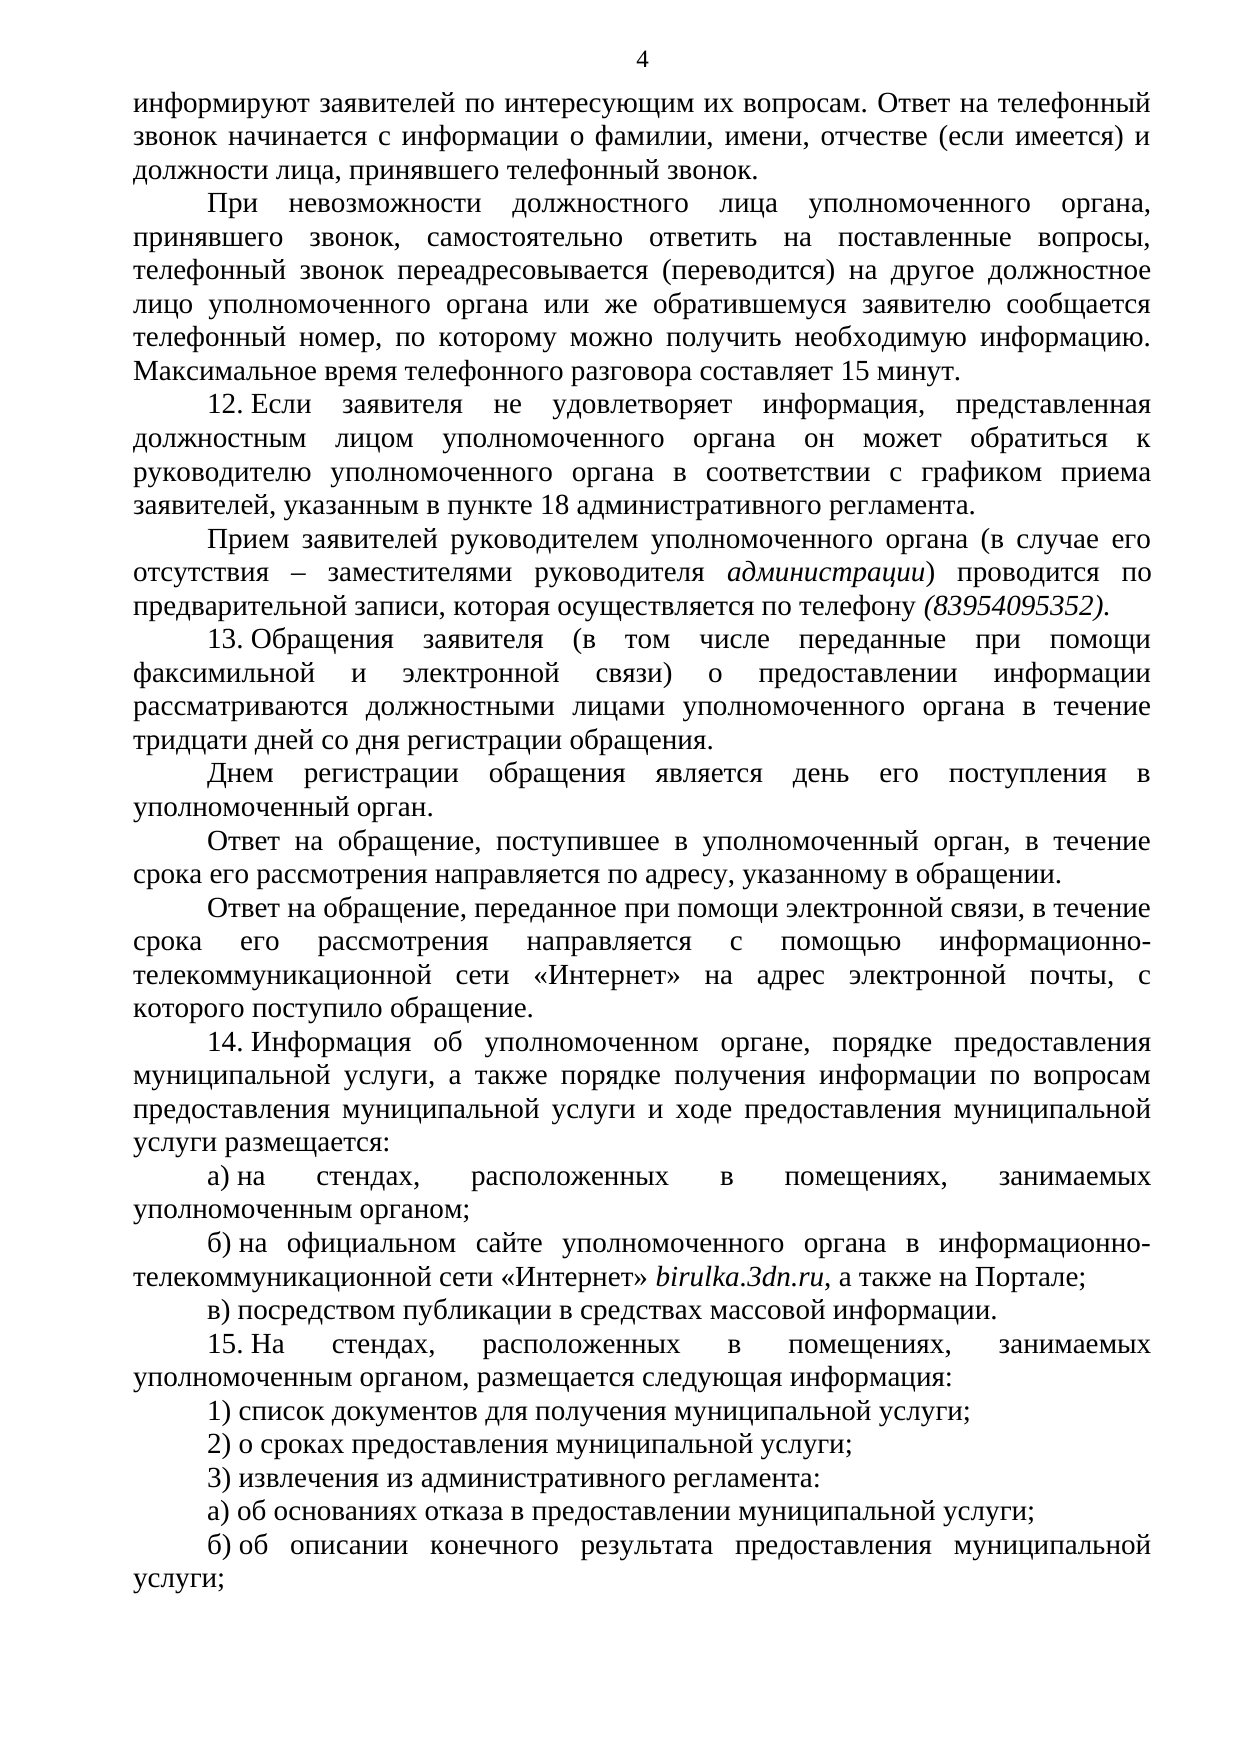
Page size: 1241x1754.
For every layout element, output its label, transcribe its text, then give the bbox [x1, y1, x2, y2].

text б) на официальном сайте уполномоченного органа в информационно-телекоммуникационной сети «Интернет» birulka.3dn.ru, а также на Портале; [133, 1225, 1152, 1292]
text Ответ на обращение, переданное при помощи электронной связи, в течение срока его рассмотрения направляется с помощью информационно-телекоммуникационной сети «Интернет» на адрес электронной почты, с которого поступило обращение. [133, 890, 1152, 1024]
text а) на стендах, расположенных в помещениях, занимаемых уполномоченным органом; [133, 1158, 1152, 1225]
text 1) список документов для получения муниципальной услуги; [133, 1393, 1152, 1426]
text Прием заявителей руководителем уполномоченного органа (в случае его отсутствия – заместителями руководителя администрации) проводится по предварительной записи, которая осуществляется по телефону (83954095352). [133, 521, 1152, 621]
text Ответ на обращение, поступившее в уполномоченный орган, в течение срока его рассмотрения направляется по адресу, указанному в обращении. [133, 823, 1152, 890]
text 2) о сроках предоставления муниципальной услуги; [133, 1426, 1152, 1460]
text 15. На стендах, расположенных в помещениях, занимаемых уполномоченным органом, размещается следующая информация: [133, 1326, 1152, 1393]
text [133, 85, 1152, 185]
text 3) извлечения из административного регламента: [133, 1460, 1152, 1493]
text Днем регистрации обращения является день его поступления в уполномоченный орган. [133, 756, 1152, 823]
text 14. Информация об уполномоченном органе, порядке предоставления муниципальной услуги, а также порядке получения информации по вопросам предоставления муниципальной услуги и ходе предоставления муниципальной услуги размещается: [133, 1024, 1152, 1158]
text 12. Если заявителя не удовлетворяет информация, представленная должностным лицом уполномоченного органа он может обратиться к руководителю уполномоченного органа в соответствии с графиком приема заявителей, указанным в пункте 18 административного регламента. [133, 387, 1152, 521]
text б) об описании конечного результата предоставления муниципальной услуги; [133, 1527, 1152, 1594]
text в) посредством публикации в средствах массовой информации. [133, 1292, 1152, 1326]
text При невозможности должностного лица уполномоченного органа, принявшего звонок, самостоятельно ответить на поставленные вопросы, телефонный звонок переадресовывается (переводится) на другое должностное лицо уполномоченного органа или же обратившемуся заявителю сообщается телефонный номер, по которому можно получить необходимую информацию. Максимальное время телефонного разговора составляет 15 минут. [133, 185, 1152, 387]
text 13. Обращения заявителя (в том числе переданные при помощи факсимильной и электронной связи) о предоставлении информации рассматриваются должностными лицами уполномоченного органа в течение тридцати дней со дня регистрации обращения. [133, 621, 1152, 756]
text а) об основаниях отказа в предоставлении муниципальной услуги; [133, 1493, 1152, 1527]
